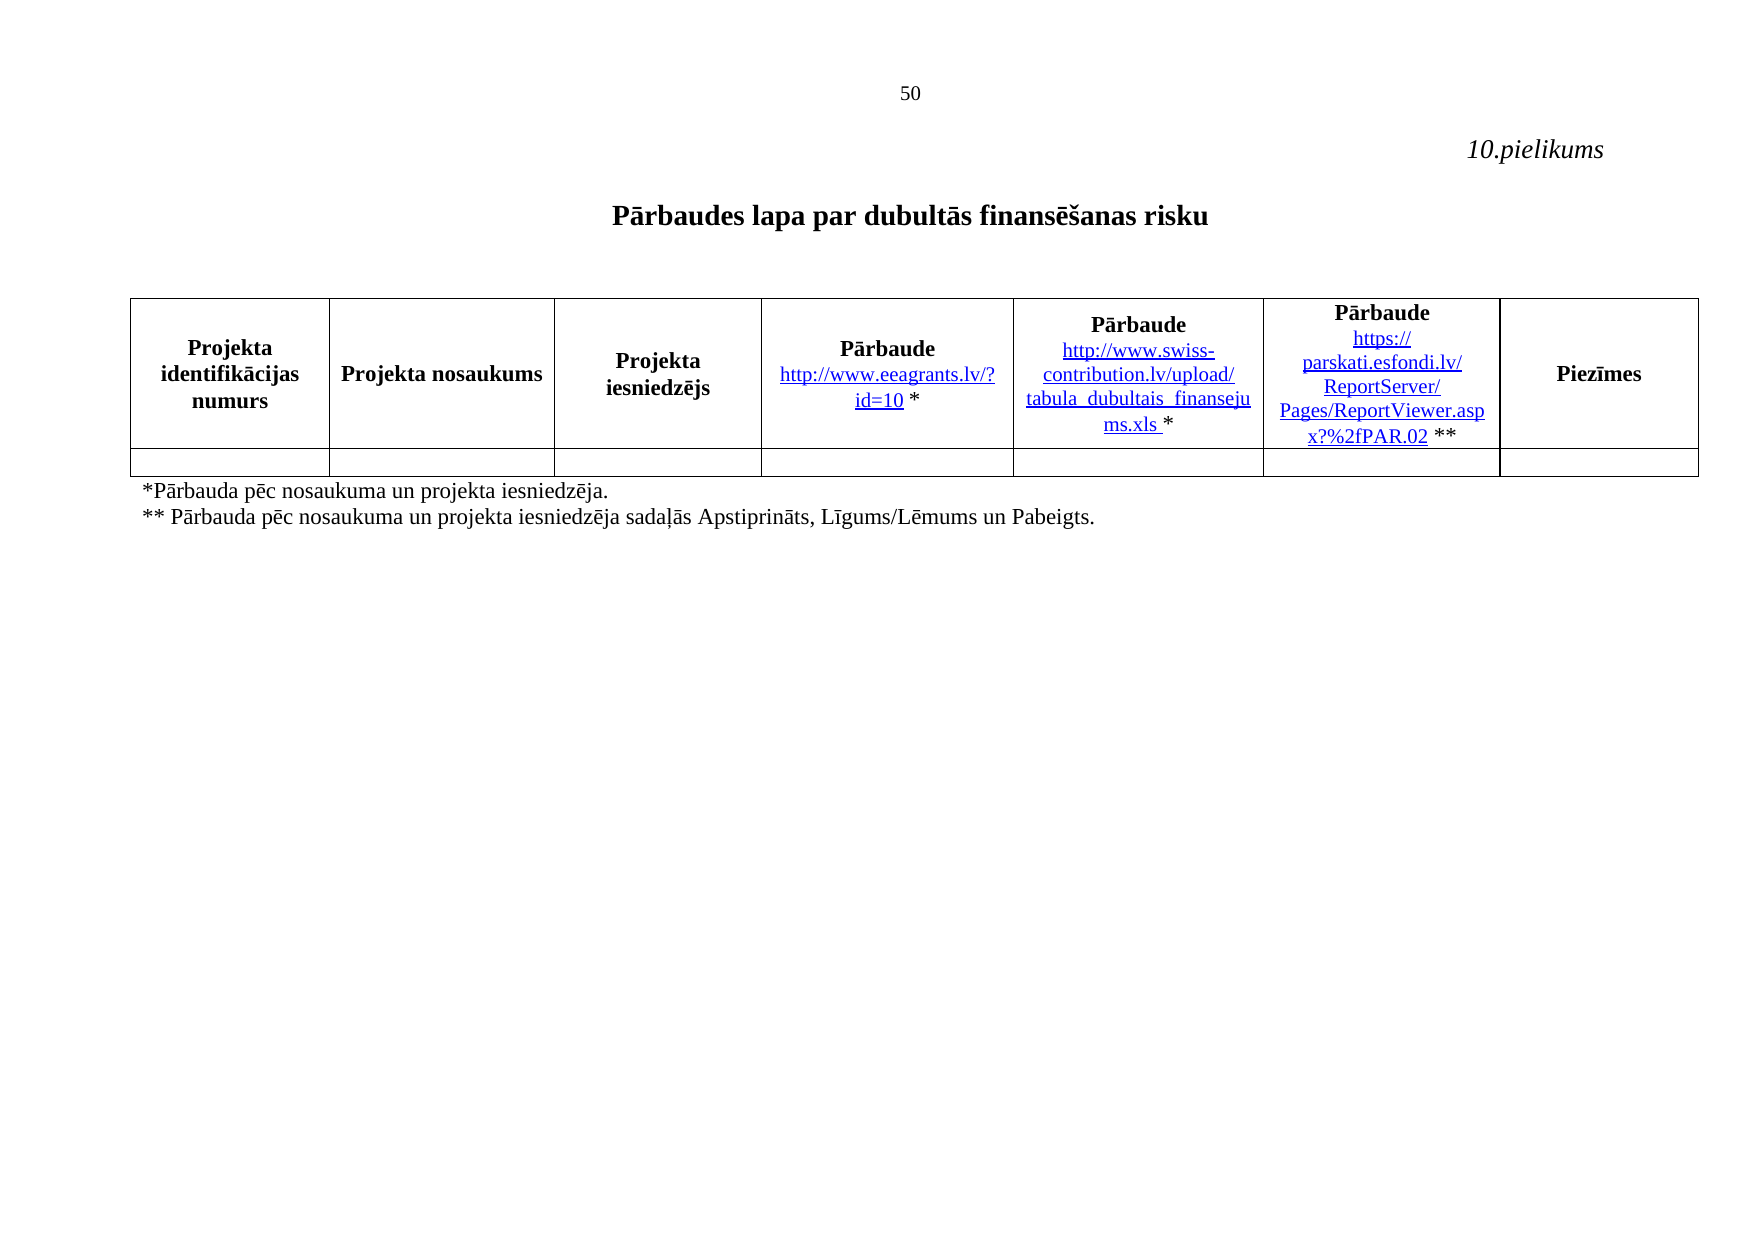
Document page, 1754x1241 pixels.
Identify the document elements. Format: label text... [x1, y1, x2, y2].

table_cell [131, 449, 329, 476]
table_cell [555, 449, 761, 476]
table_header Projekta identifikācijas numurs [131, 299, 329, 448]
text ** Pārbauda pēc nosaukuma un projekta iesniedzēja sadaļās Apstiprināts, Līgums/Lēmums un Pabeigts. [142, 503, 1604, 529]
table_header Pārbaude http://www.swiss-contribution.lv/upload/tabula_dubultais_finansejums.xls * [1014, 299, 1263, 448]
table_header Pārbaude https://parskati.esfondi.lv/ReportServer/ Pages/ReportViewer.aspx?%2fPAR.02 ** [1264, 299, 1499, 448]
table_header Pārbaude http://www.eeagrants.lv/?id=10 * [762, 299, 1013, 448]
table_header Piezīmes [1501, 299, 1698, 448]
table_cell [1014, 449, 1263, 476]
table_header Projekta iesniedzējs [555, 299, 761, 448]
text Pārbaudes lapa par dubultās finansēšanas risku [142, 198, 1604, 231]
table_cell [1264, 449, 1499, 476]
table_header Projekta nosaukums [330, 299, 554, 448]
title 10.pielikums [142, 133, 1604, 164]
table_cell [330, 449, 554, 476]
table_cell [1501, 449, 1698, 476]
table_cell [762, 449, 1013, 476]
text *Pārbauda pēc nosaukuma un projekta iesniedzēja. [142, 477, 1604, 503]
